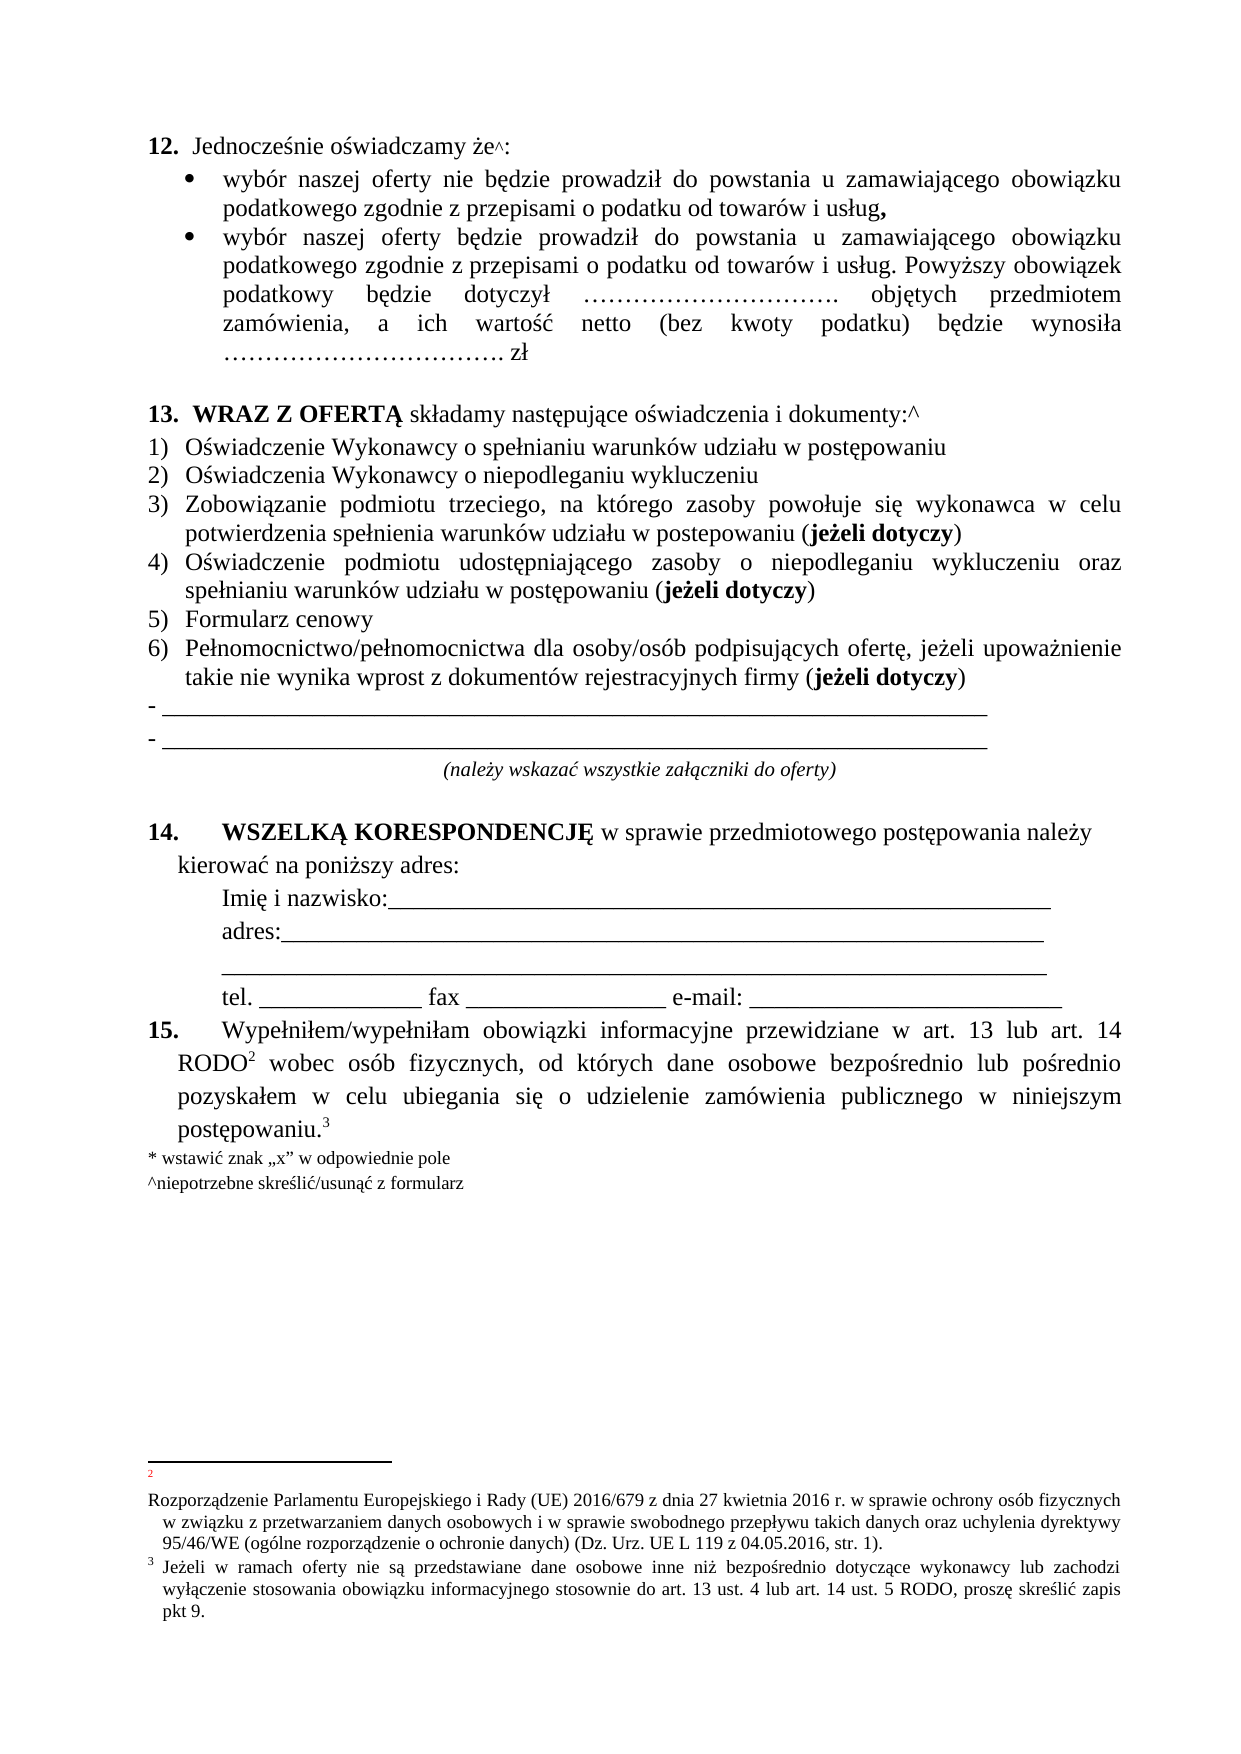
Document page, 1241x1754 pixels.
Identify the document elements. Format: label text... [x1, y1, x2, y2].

list Oświadczenie podmiotu udostępniającego zasoby o niepodleganiu wykluczeniu oraz spełnianiu warunków udziału w postępowaniu (jeżeli dotyczy) [148, 547, 1122, 604]
list Wypełniłem/wypełniłam obowiązki informacyjne przewidziane w art. 13 lub art. 14 RODO wobec osób fizycznych, od których dane osobowe bezpośrednio lub pośrednio pozyskałem w celu ubiegania się o udzielenie zamówienia publicznego w niniejszym postępowaniu. [148, 1015, 1122, 1143]
text - __________________________________________________________________ [148, 723, 1122, 752]
text Imię i nazwisko:_____________________________________________________ [222, 883, 1122, 912]
text * wstawić znak „x” w odpowiednie pole [148, 1147, 1122, 1169]
list Formularz cenowy [148, 604, 1122, 633]
list Oświadczenia Wykonawcy o niepodleganiu wykluczeniu [148, 460, 1122, 489]
list Oświadczenie Wykonawcy o spełnianiu warunków udziału w postępowaniu [148, 432, 1122, 460]
list Zobowiązanie podmiotu trzeciego, na którego zasoby powołuje się wykonawca w celu potwierdzenia spełnienia warunków udziału w postepowaniu (jeżeli dotyczy) [148, 489, 1122, 547]
list wybór naszej oferty będzie prowadził do powstania u zamawiającego obowiązku podatkowego zgodnie z przepisami o podatku od towarów i usług. Powyższy obowiązek podatkowy będzie dotyczył …………………………. objętych przedmiotem zamówienia, a ich wartość netto (bez kwoty podatku) będzie wynosiła ……………………………. zł [185, 222, 1122, 366]
text adres:_____________________________________________________________ [222, 916, 1122, 945]
list wybór naszej oferty nie będzie prowadził do powstania u zamawiającego obowiązku podatkowego zgodnie z przepisami o podatku od towarów i usług, [185, 164, 1122, 222]
list WSZELKĄ KORESPONDENCJĘ w sprawie przedmiotowego postępowania należy kierować na poniższy adres: [148, 817, 1122, 879]
text - __________________________________________________________________ [148, 690, 1122, 719]
list WRAZ Z OFERTĄ składamy następujące oświadczenia i dokumenty:^ [148, 399, 1122, 427]
text __________________________________________________________________ [222, 949, 1122, 978]
list Jednocześnie oświadczamy że^: [148, 131, 1122, 160]
text ^niepotrzebne skreślić/usunąć z formularz [148, 1172, 1122, 1194]
list Pełnomocnictwo/pełnomocnictwa dla osoby/osób podpisujących ofertę, jeżeli upoważnienie takie nie wynika wprost z dokumentów rejestracyjnych firmy (jeżeli dotyczy) [148, 633, 1122, 690]
text tel. _____________ fax ________________ e-mail: _________________________ [222, 982, 1122, 1011]
text (należy wskazać wszystkie załączniki do oferty) [443, 756, 1122, 781]
